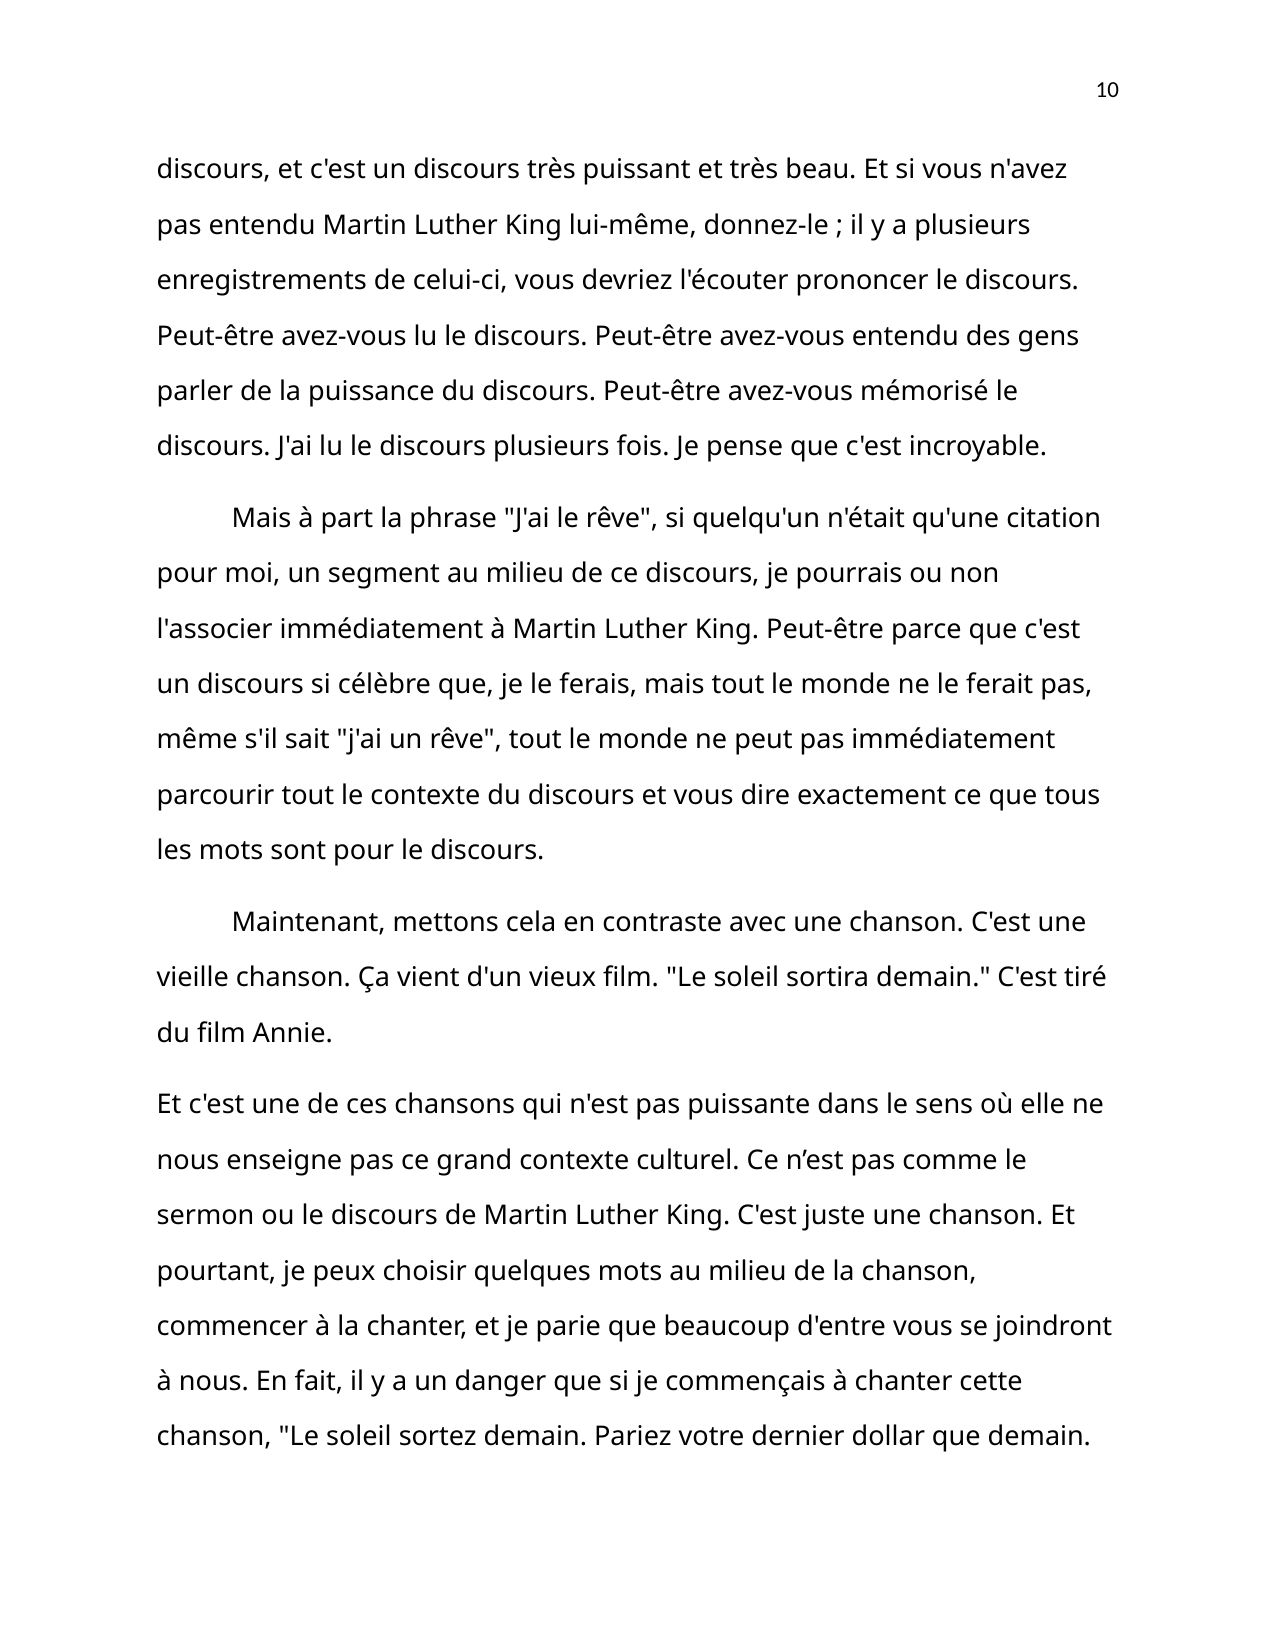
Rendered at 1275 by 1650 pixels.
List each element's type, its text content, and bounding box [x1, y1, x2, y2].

text Mais à part la phrase "J'ai le rêve", si quelqu'un n'était qu'une citation pour moi, un segment au milieu de ce discours, je pourrais ou non l'associer immédiatement à Martin Luther King. Peut-être parce que c'est un discours si célèbre que, je le ferais, mais tout le monde ne le ferait pas, même s'il sait "j'ai un rêve", tout le monde ne peut pas immédiatement parcourir tout le contexte du discours et vous dire exactement ce que tous les mots sont pour le discours. [156, 498, 1118, 867]
text Maintenant, mettons cela en contraste avec une chanson. C'est une vieille chanson. Ça vient d'un vieux film. "Le soleil sortira demain." C'est tiré du film Annie. [156, 902, 1118, 1050]
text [156, 1085, 1118, 1454]
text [156, 150, 1118, 463]
